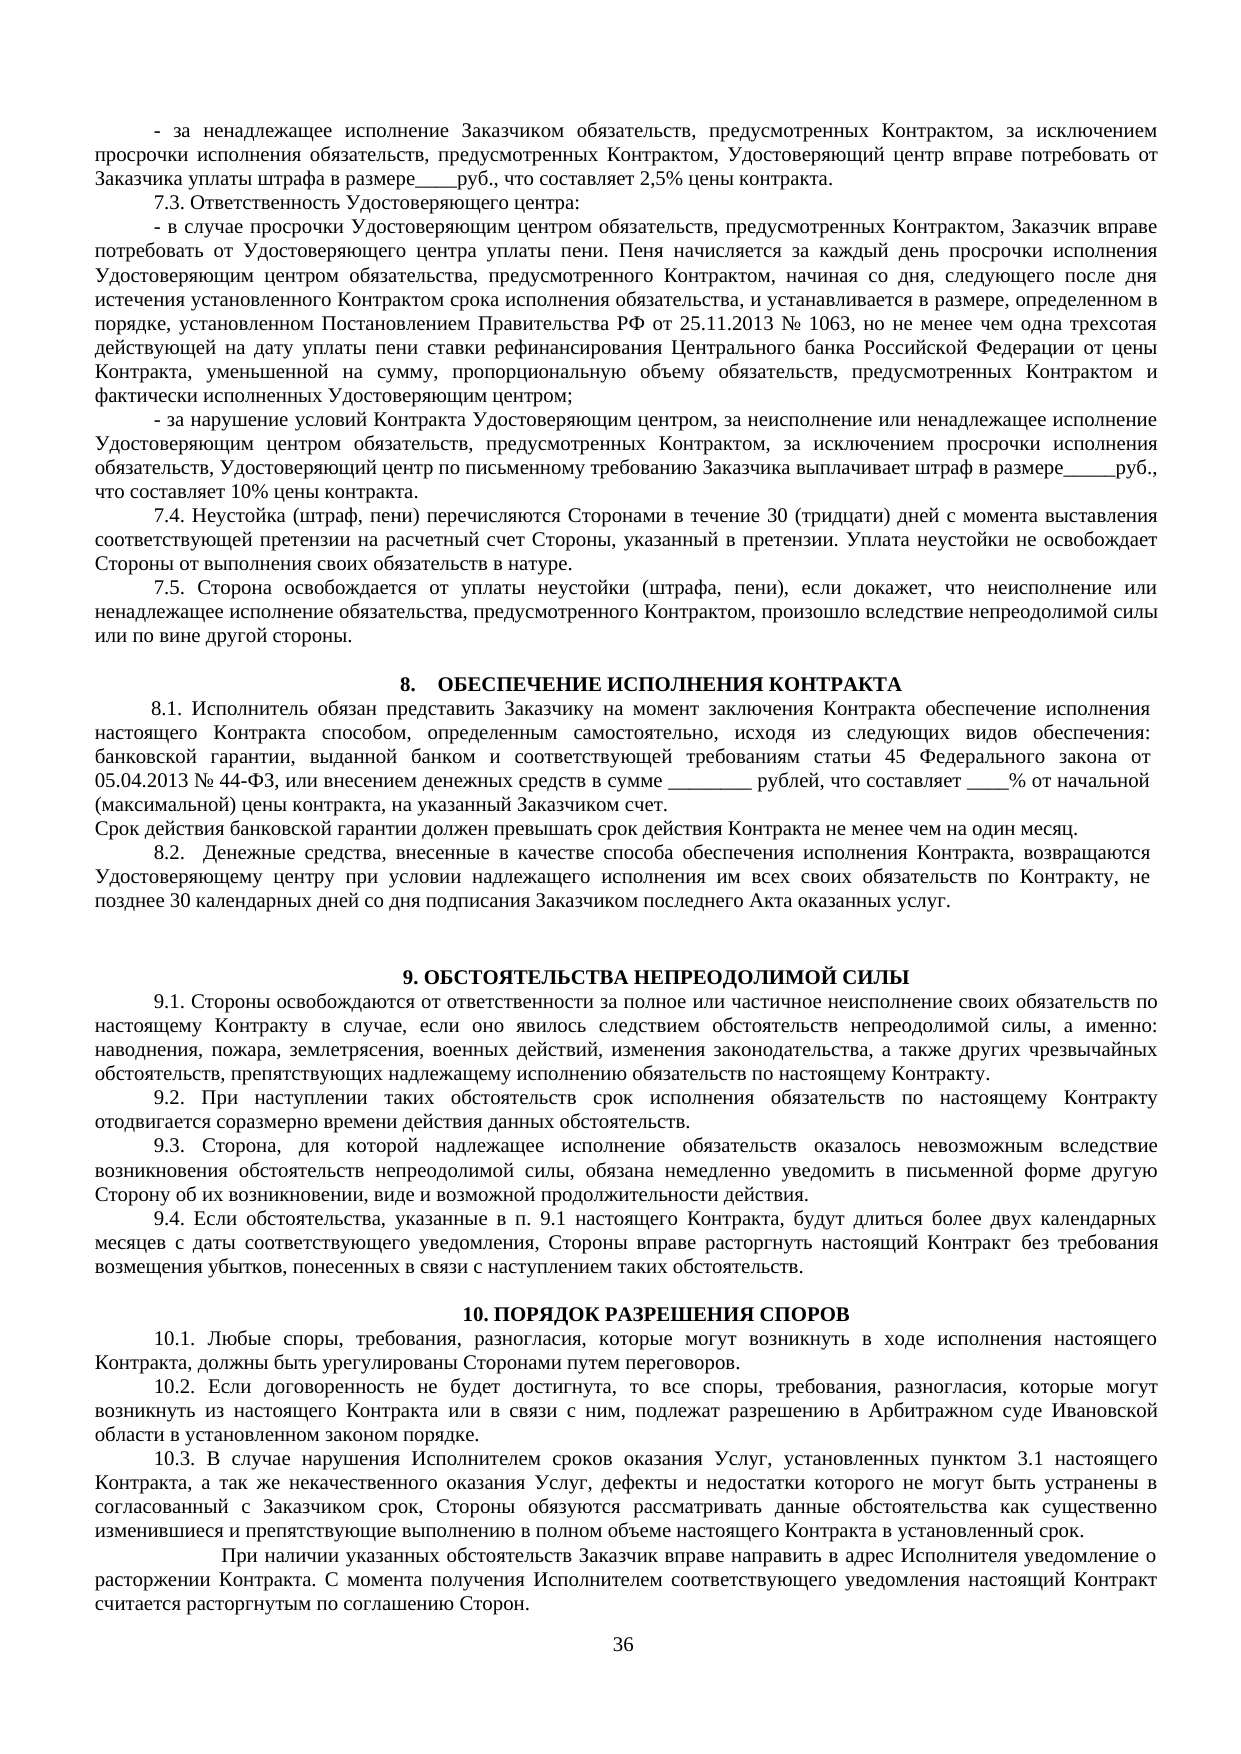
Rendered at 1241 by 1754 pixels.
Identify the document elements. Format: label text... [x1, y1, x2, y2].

text 10.3. В случае нарушения Исполнителем сроков оказания Услуг, установленных пунктом 3.1 настоящего Контракта, а так же некачественного оказания Услуг, дефекты и недостатки которого не могут быть устранены в согласованный с Заказчиком срок, Стороны обязуются рассматривать данные обстоятельства как существенно изменившиеся и препятствующие выполнению в полном объеме настоящего Контракта в установленный срок. [94, 1446, 1159, 1542]
text 9. ОБСТОЯТЕЛЬСТВА НЕПРЕОДОЛИМОЙ СИЛЫ [94, 965, 1159, 989]
text 8.2. Денежные средства, внесенные в качестве способа обеспечения исполнения Контракта, возвращаются Удостоверяющему центру при условии надлежащего исполнения им всех своих обязательств по Контракту, не позднее 30 календарных дней со дня подписания Заказчиком последнего Акта оказанных услуг. [94, 840, 1152, 912]
text 9.1. Стороны освобождаются от ответственности за полное или частичное неисполнение своих обязательств по настоящему Контракту в случае, если оно явилось следствием обстоятельств непреодолимой силы, а именно: наводнения, пожара, землетрясения, военных действий, изменения законодательства, а также других чрезвычайных обстоятельств, препятствующих надлежащему исполнению обязательств по настоящему Контракту. [94, 989, 1159, 1085]
text - в случае просрочки Удостоверяющим центром обязательств, предусмотренных Контрактом, Заказчик вправе потребовать от Удостоверяющего центра уплаты пени. Пеня начисляется за каждый день просрочки исполнения Удостоверяющим центром обязательства, предусмотренного Контрактом, начиная со дня, следующего после дня истечения установленного Контрактом срока исполнения обязательства, и устанавливается в размере, определенном в порядке, установленном Постановлением Правительства РФ от 25.11.2013 № 1063, но не менее чем одна трехсотая действующей на дату уплаты пени ставки рефинансирования Центрального банка Российской Федерации от цены Контракта, уменьшенной на сумму, пропорциональную объему обязательств, предусмотренных Контрактом и фактически исполненных Удостоверяющим центром; [94, 214, 1159, 407]
text 10.2. Если договоренность не будет достигнута, то все споры, требования, разногласия, которые могут возникнуть из настоящего Контракта или в связи с ним, подлежат разрешению в Арбитражном суде Ивановской области в установленном законом порядке. [94, 1374, 1159, 1446]
list ОБЕСПЕЧЕНИЕ ИСПОЛНЕНИЯ КОНТРАКТА [151, 672, 1152, 696]
text 9.4. Если обстоятельства, указанные в п. 9.1 настоящего Контракта, будут длиться более двух календарных месяцев с даты соответствующего уведомления, Стороны вправе расторгнуть настоящий Контракт без требования возмещения убытков, понесенных в связи с наступлением таких обстоятельств. [94, 1206, 1159, 1278]
text 7.3. Ответственность Удостоверяющего центра: [94, 190, 1159, 214]
text - за нарушение условий Контракта Удостоверяющим центром, за неисполнение или ненадлежащее исполнение Удостоверяющим центром обязательств, предусмотренных Контрактом, за исключением просрочки исполнения обязательств, Удостоверяющий центр по письменному требованию Заказчика выплачивает штраф в размере_____руб., что составляет 10% цены контракта. [94, 407, 1159, 503]
text 7.5. Сторона освобождается от уплаты неустойки (штрафа, пени), если докажет, что неисполнение или ненадлежащее исполнение обязательства, предусмотренного Контрактом, произошло вследствие непреодолимой силы или по вине другой стороны. [94, 575, 1159, 647]
text При наличии указанных обстоятельств Заказчик вправе направить в адрес Исполнителя уведомление о расторжении Контракта. С момента получения Исполнителем соответствующего уведомления настоящий Контракт считается расторгнутым по соглашению Сторон. [94, 1542, 1159, 1615]
text 8.1. Исполнитель обязан представить Заказчику на момент заключения Контракта обеспечение исполнения настоящего Контракта способом, определенным самостоятельно, исходя из следующих видов обеспечения: банковской гарантии, выданной банком и соответствующей требованиям статьи 45 Федерального закона от 05.04.2013 № 44-ФЗ, или внесением денежных средств в сумме ________ рублей, что составляет ____% от начальной (максимальной) цены контракта, на указанный Заказчиком счет. [94, 696, 1152, 816]
text 9.3. Сторона, для которой надлежащее исполнение обязательств оказалось невозможным вследствие возникновения обстоятельств непреодолимой силы, обязана немедленно уведомить в письменной форме другую Сторону об их возникновении, виде и возможной продолжительности действия. [94, 1133, 1159, 1206]
text 10.1. Любые споры, требования, разногласия, которые могут возникнуть в ходе исполнения настоящего Контракта, должны быть урегулированы Сторонами путем переговоров. [94, 1326, 1159, 1374]
text - за ненадлежащее исполнение Заказчиком обязательств, предусмотренных Контрактом, за исключением просрочки исполнения обязательств, предусмотренных Контрактом, Удостоверяющий центр вправе потребовать от Заказчика уплаты штрафа в размере____руб., что составляет 2,5% цены контракта. [94, 118, 1159, 190]
text Срок действия банковской гарантии должен превышать срок действия Контракта не менее чем на один месяц. [94, 816, 1152, 840]
text 10. ПОРЯДОК РАЗРЕШЕНИЯ СПОРОВ [94, 1302, 1159, 1326]
text 9.2. При наступлении таких обстоятельств срок исполнения обязательств по настоящему Контракту отодвигается соразмерно времени действия данных обстоятельств. [94, 1085, 1159, 1133]
text 7.4. Неустойка (штраф, пени) перечисляются Сторонами в течение 30 (тридцати) дней с момента выставления соответствующей претензии на расчетный счет Стороны, указанный в претензии. Уплата неустойки не освобождает Стороны от выполнения своих обязательств в натуре. [94, 503, 1159, 575]
